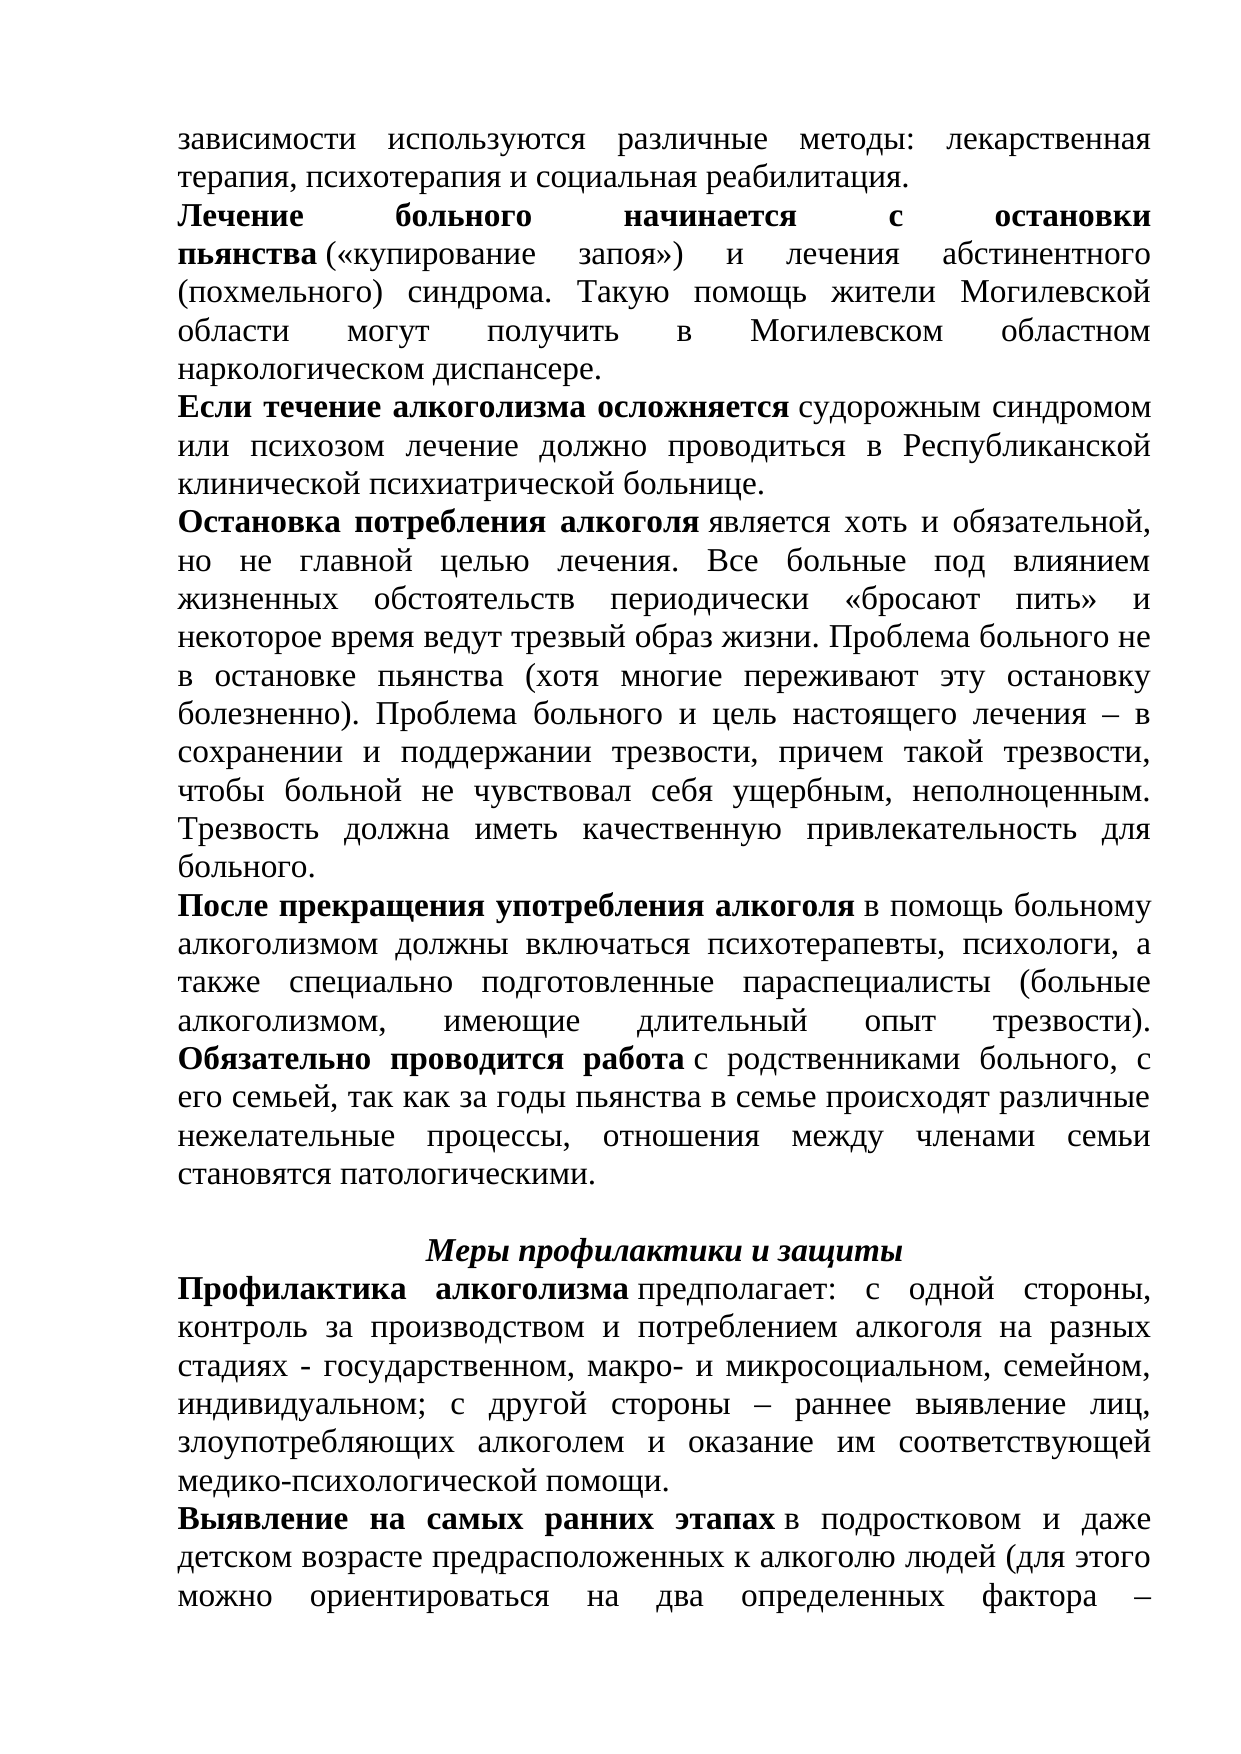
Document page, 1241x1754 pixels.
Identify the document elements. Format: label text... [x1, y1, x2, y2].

text Профилактика алкоголизма предполагает: с одной стороны, контроль за производством и потреблением алкоголя на разных стадиях - государственном, макро- и микросоциальном, семейном, индивидуальном; с другой стороны – раннее выявление лиц, злоупотребляющих алкоголем и оказание им соответствующей медико-психологической помощи. [177, 1268, 1152, 1498]
text Меры профилактики и защиты [177, 1230, 1152, 1268]
text Если течение алкоголизма осложняется судорожным синдромом или психозом лечение должно проводиться в Республиканской клинической психиатрической больнице. [177, 386, 1152, 501]
text Лечение больного начинается с остановки пьянства («купирование запоя») и лечения абстинентного (похмельного) синдрома. Такую помощь жители Могилевской области могут получить в Могилевском областном наркологическом диспансере. [177, 195, 1152, 386]
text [177, 1498, 1152, 1613]
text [177, 118, 1152, 195]
text После прекращения употребления алкоголя в помощь больному алкоголизмом должны включаться психотерапевты, психологи, а также специально подготовленные параспециалисты (больные алкоголизмом, имеющие длительный опыт трезвости). Обязательно проводится работа с родственниками больного, с его семьей, так как за годы пьянства в семье происходят различные нежелательные процессы, отношения между членами семьи становятся патологическими. [177, 885, 1152, 1191]
text Остановка потребления алкоголя является хоть и обязательной, но не главной целью лечения. Все больные под влиянием жизненных обстоятельств периодически «бросают пить» и некоторое время ведут трезвый образ жизни. Проблема больного не в остановке пьянства (хотя многие переживают эту остановку болезненно). Проблема больного и цель настоящего лечения – в сохранении и поддержании трезвости, причем такой трезвости, чтобы больной не чувствовал себя ущербным, неполноценным. Трезвость должна иметь качественную привлекательность для больного. [177, 501, 1152, 885]
